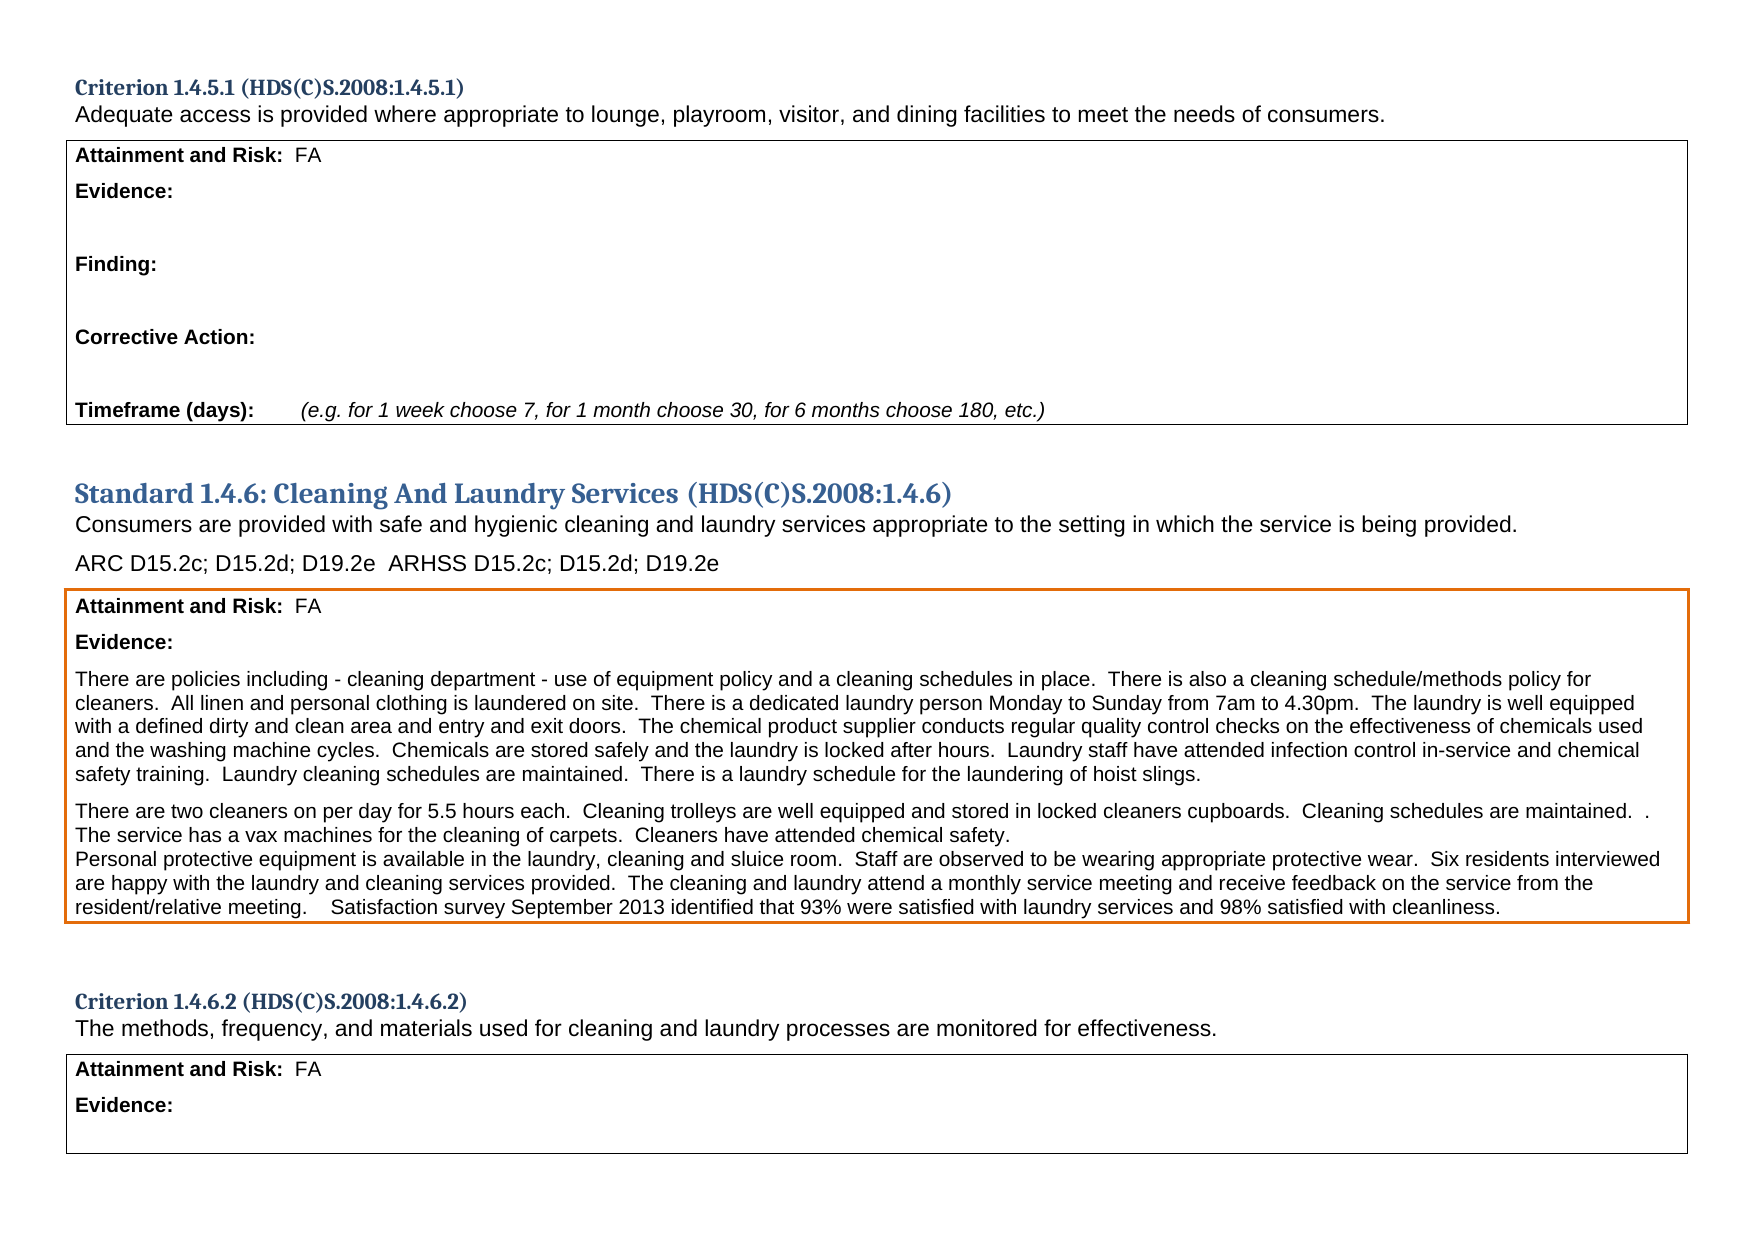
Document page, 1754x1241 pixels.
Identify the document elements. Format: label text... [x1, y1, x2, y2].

subtitle Standard 1.4.6: Cleaning And Laundry Services (HDS(C)S.2008:1.4.6) [75, 477, 1679, 511]
text Corrective Action: [67, 322, 1687, 349]
text ARC D15.2c; D15.2d; D19.2e ARHSS D15.2c; D15.2d; D19.2e [75, 549, 1679, 576]
text There are two cleaners on per day for 5.5 hours each. Cleaning trolleys are well equipped and stored in locked cleaners cupboards. Cleaning schedules are maintained. . The service has a vax machines for the cleaning of carpets. Cleaners have attended chemical safety. Personal protective equipment is available in the laundry, cleaning and sluice room. Staff are observed to be wearing appropriate protective wear. Six residents interviewed are happy with the laundry and cleaning services provided. The cleaning and laundry attend a monthly service meeting and receive feedback on the service from the resident/relative meeting. Satisfaction survey September 2013 identified that 93% were satisfied with laundry services and 98% satisfied with cleanliness. [67, 793, 1687, 921]
text Attainment and Risk: FA [67, 591, 1687, 617]
text Evidence: [67, 625, 1687, 654]
text Evidence: [67, 177, 1687, 203]
subtitle Criterion 1.4.6.2 (HDS(C)S.2008:1.4.6.2) [75, 989, 1679, 1015]
text Consumers are provided with safe and hygienic cleaning and laundry services appropriate to the setting in which the service is being provided. [75, 511, 1679, 537]
subtitle Criterion 1.4.5.1 (HDS(C)S.2008:1.4.5.1) [75, 75, 1679, 101]
text Attainment and Risk: FA [67, 141, 1687, 167]
text Adequate access is provided where appropriate to lounge, playroom, visitor, and dining facilities to meet the needs of consumers. [75, 101, 1679, 128]
text Evidence: [67, 1090, 1687, 1117]
text Attainment and Risk: FA [67, 1055, 1687, 1081]
text Timeframe (days): (e.g. for 1 week choose 7, for 1 month choose 30, for 6 months choose 180, etc.) [67, 395, 1687, 424]
text The methods, frequency, and materials used for cleaning and laundry processes are monitored for effectiveness. [75, 1015, 1679, 1041]
text There are policies including - cleaning department - use of equipment policy and a cleaning schedules in place. There is also a cleaning schedule/methods policy for cleaners. All linen and personal clothing is laundered on site. There is a dedicated laundry person Monday to Sunday from 7am to 4.30pm. The laundry is well equipped with a defined dirty and clean area and entry and exit doors. The chemical product supplier conducts regular quality control checks on the effectiveness of chemicals used and the washing machine cycles. Chemicals are stored safely and the laundry is locked after hours. Laundry staff have attended infection control in-service and chemical safety training. Laundry cleaning schedules are maintained. There is a laundry schedule for the laundering of hoist slings. [67, 661, 1687, 786]
text Finding: [67, 249, 1687, 276]
